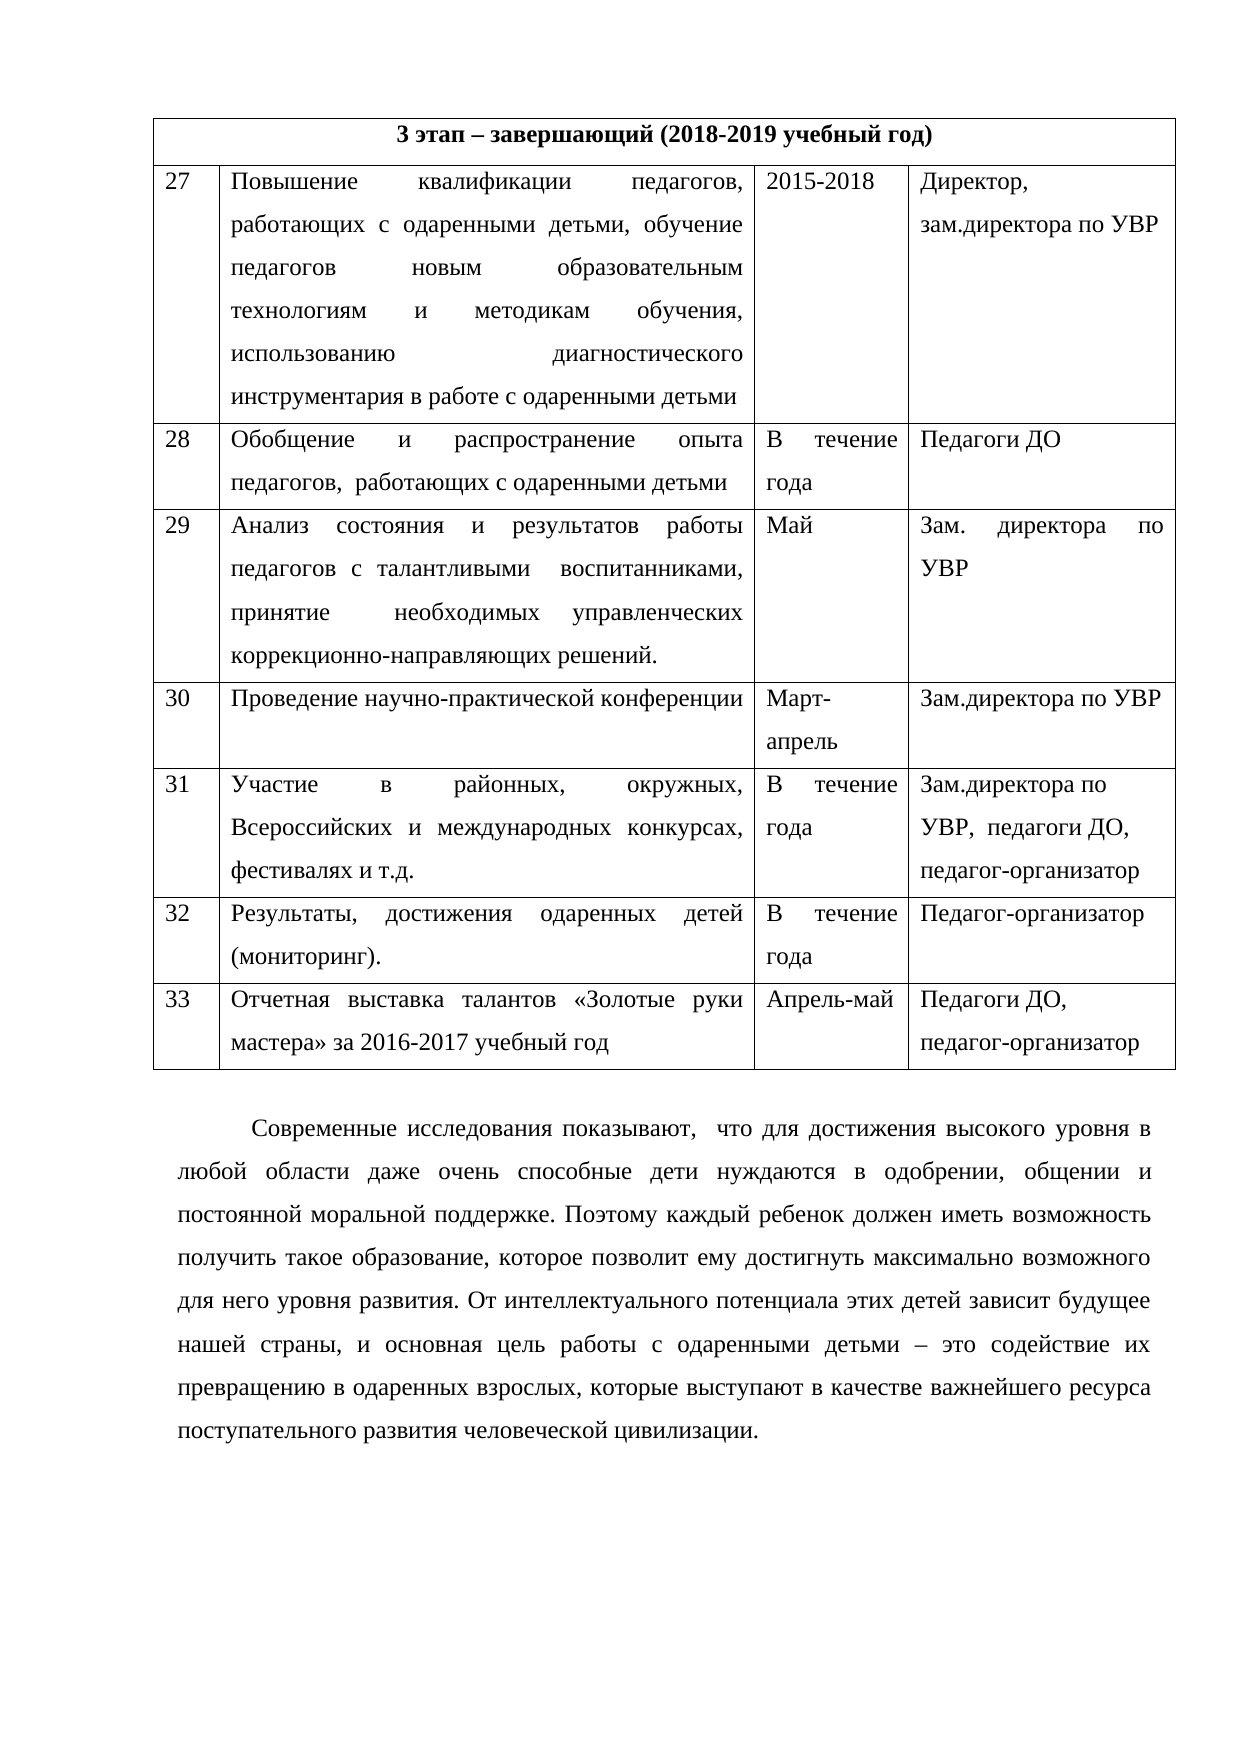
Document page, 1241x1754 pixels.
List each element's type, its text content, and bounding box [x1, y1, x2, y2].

table_cell Зам. директора по УВР [909, 510, 1175, 682]
table_cell 32 [154, 898, 219, 983]
table_cell Проведение научно-практической конференции [220, 683, 754, 768]
table_cell Обобщение и распространение опыта педагогов, работающих с одаренными детьми [220, 424, 754, 509]
table_cell 27 [154, 166, 219, 423]
table_cell Педагог-организатор [909, 898, 1175, 983]
table_cell 33 [154, 984, 219, 1069]
table_cell В течение года [755, 898, 908, 983]
table_cell Повышение квалификации педагогов, работающих с одаренными детьми, обучение педагогов новым образовательным технологиям и методикам обучения, использованию диагностического инструментария в работе с одаренными детьми [220, 166, 754, 423]
table_cell 28 [154, 424, 219, 509]
table_cell Директор, зам.директора по УВР [909, 166, 1175, 423]
table_cell Результаты, достижения одаренных детей (мониторинг). [220, 898, 754, 983]
text Современные исследования показывают, что для достижения высокого уровня в любой области даже очень способные дети нуждаются в одобрении, общении и постоянной моральной поддержке. Поэтому каждый ребенок должен иметь возможность получить такое образование, которое позволит ему достигнуть максимально возможного для него уровня развития. От интеллектуального потенциала этих детей зависит будущее нашей страны, и основная цель работы с одаренными детьми – это содействие их превращению в одаренных взрослых, которые выступают в качестве важнейшего ресурса поступательного развития человеческой цивилизации. [177, 1113, 1152, 1444]
table_cell В течение года [755, 424, 908, 509]
table_cell Зам.директора по УВР [909, 683, 1175, 768]
table_cell Апрель-май [755, 984, 908, 1069]
table_cell Участие в районных, окружных, Всероссийских и международных конкурсах, фестивалях и т.д. [220, 769, 754, 897]
table_cell Педагоги ДО [909, 424, 1175, 509]
table_cell Отчетная выставка талантов «Золотые руки мастера» за 2016-2017 учебный год [220, 984, 754, 1069]
table_cell Зам.директора по УВР, педагоги ДО, педагог-организатор [909, 769, 1175, 897]
table_cell 31 [154, 769, 219, 897]
table_cell 30 [154, 683, 219, 768]
table_cell В течение года [755, 769, 908, 897]
table_cell 29 [154, 510, 219, 682]
table_cell Анализ состояния и результатов работы педагогов с талантливыми воспитанниками, принятие необходимых управленческих коррекционно-направляющих решений. [220, 510, 754, 682]
table_cell 3 этап – завершающий (2018-2019 учебный год) [154, 119, 1175, 165]
table_cell Март-апрель [755, 683, 908, 768]
table_cell Май [755, 510, 908, 682]
table_cell Педагоги ДО, педагог-организатор [909, 984, 1175, 1069]
table_cell 2015-2018 [755, 166, 908, 423]
